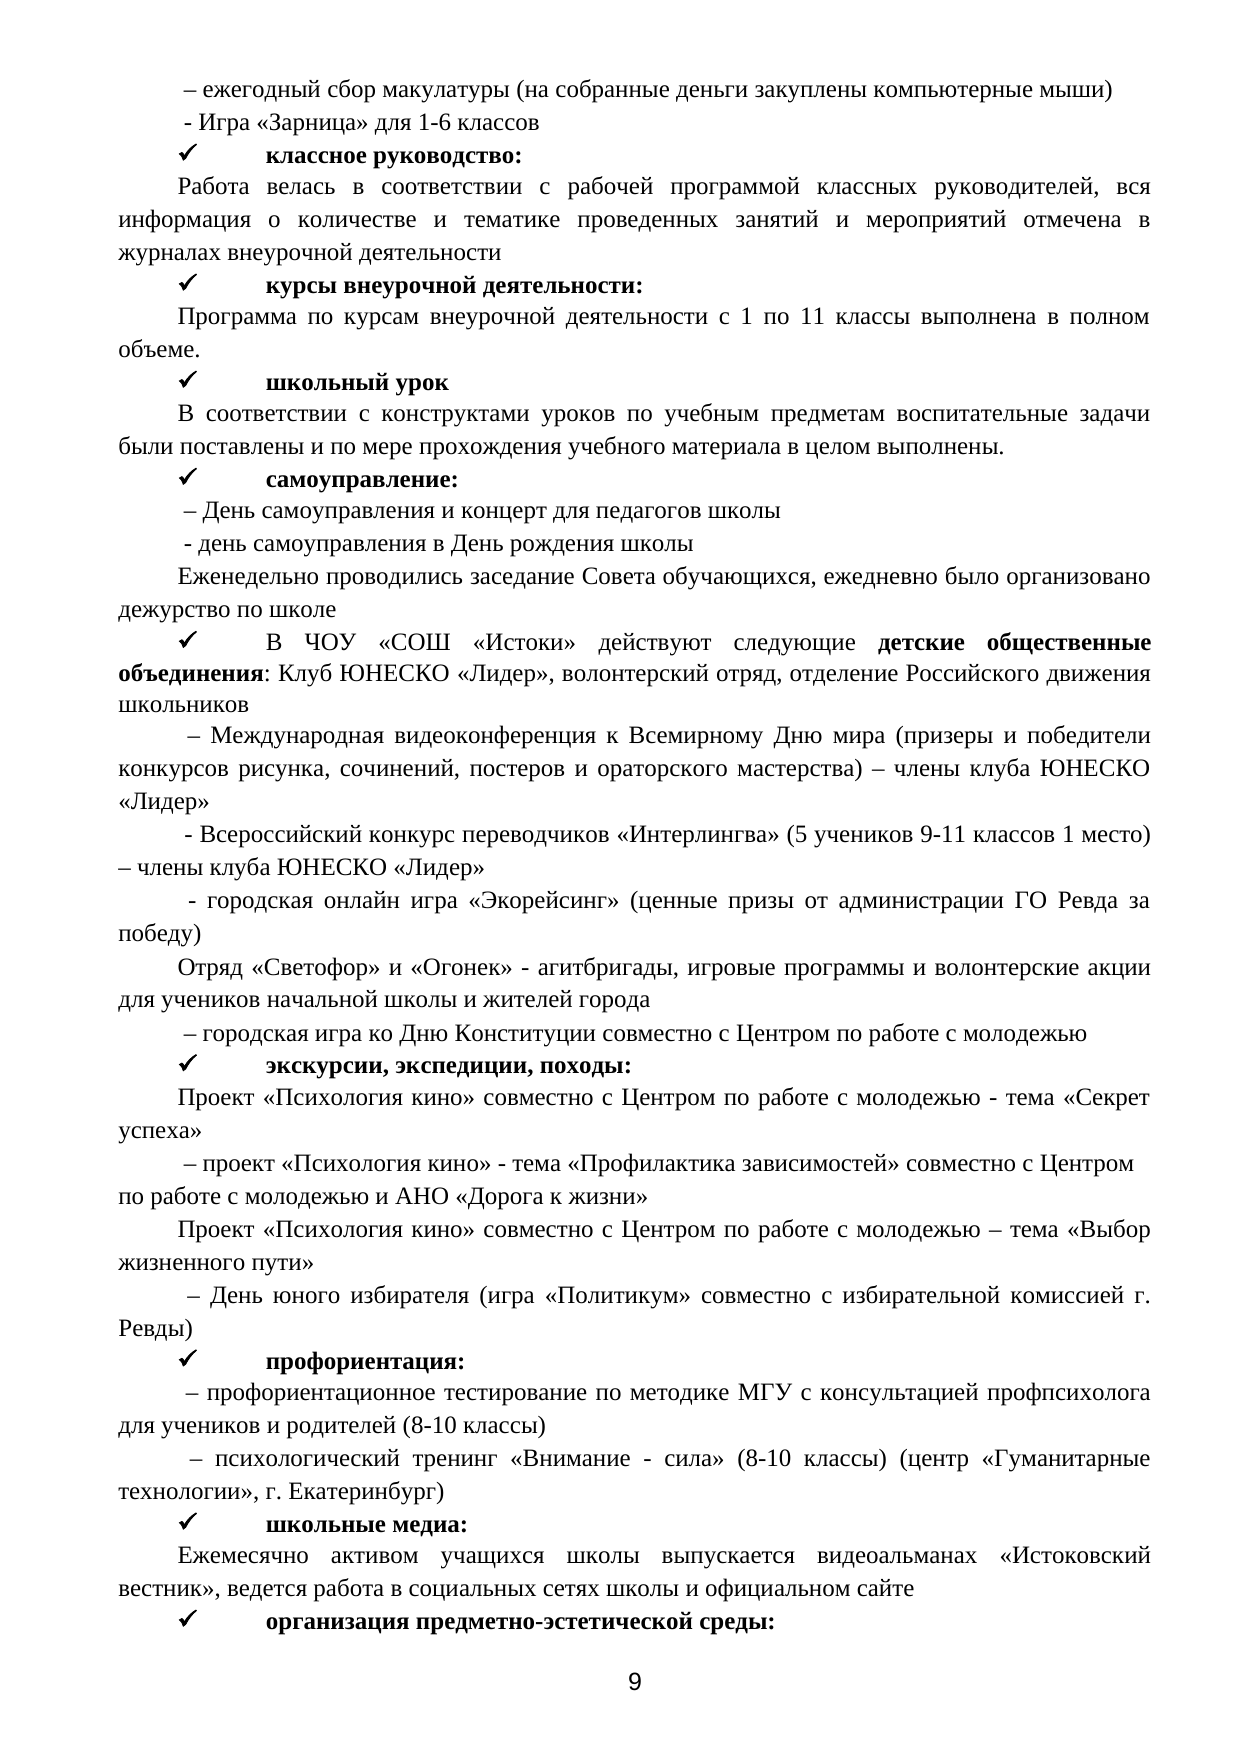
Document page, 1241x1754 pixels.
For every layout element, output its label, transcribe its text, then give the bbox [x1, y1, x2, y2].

list - городская онлайн игра «Экорейсинг» (ценные призы от администрации ГО Ревда за победу) [118, 886, 1152, 947]
text - день самоуправления в День рождения школы [118, 528, 1152, 557]
list – Международная видеоконференция к Всемирному Дню мира (призеры и победители конкурсов рисунка, сочинений, постеров и ораторского мастерства) – члены клуба ЮНЕСКО «Лидер» [118, 720, 1152, 815]
list организация предметно-эстетической среды: [118, 1606, 1152, 1635]
list – ежегодный сбор макулатуры (на собранные деньги закуплены компьютерные мыши) [118, 74, 1152, 103]
list – профориентационное тестирование по методике МГУ с консультацией профпсихолога для учеников и родителей (8-10 классы) [118, 1377, 1152, 1439]
list В соответствии с конструктами уроков по учебным предметам воспитательные задачи были поставлены и по мере прохождения учебного материала в целом выполнены. [118, 398, 1152, 460]
text Программа по курсам внеурочной деятельности с 1 по 11 классы выполнена в полном объеме. [118, 301, 1152, 363]
list самоуправление: [118, 464, 1152, 493]
list Проект «Психология кино» совместно с Центром по работе с молодежью – тема «Выбор жизненного пути» [118, 1214, 1152, 1276]
list Ежемесячно активом учащихся школы выпускается видеоальманах «Истоковский вестник», ведется работа в социальных сетях школы и официальном сайте [118, 1540, 1152, 1602]
list курсы внеурочной деятельности: [118, 270, 1152, 299]
list В ЧОУ «СОШ «Истоки» действуют следующие детские общественные объединения: Клуб ЮНЕСКО «Лидер», волонтерский отряд, отделение Российского движения школьников [118, 627, 1152, 718]
text Еженедельно проводились заседание Совета обучающихся, ежедневно было организовано дежурство по школе [118, 561, 1152, 623]
list - Игра «Зарница» для 1-6 классов [118, 107, 1152, 136]
list Работа велась в соответствии с рабочей программой классных руководителей, вся информация о количестве и тематике проведенных занятий и мероприятий отмечена в журналах внеурочной деятельности [118, 171, 1152, 266]
list – проект «Психология кино» - тема «Профилактика зависимостей» совместно с Центром по работе с молодежью и АНО «Дорога к жизни» [118, 1148, 1152, 1209]
list Проект «Психология кино» совместно с Центром по работе с молодежью - тема «Секрет успеха» [118, 1082, 1152, 1143]
list Отряд «Светофор» и «Огонек» - агитбригады, игровые программы и волонтерские акции для учеников начальной школы и жителей города [118, 952, 1152, 1013]
list – психологический тренинг «Внимание - сила» (8-10 классы) (центр «Гуманитарные технологии», г. Екатеринбург) [118, 1443, 1152, 1505]
list – городская игра ко Дню Конституции совместно с Центром по работе с молодежью [118, 1018, 1152, 1046]
list экскурсии, экспедиции, походы: [118, 1051, 1152, 1079]
list школьный урок [118, 367, 1152, 396]
list классное руководство: [118, 140, 1152, 169]
list профориентация: [118, 1346, 1152, 1374]
list - Всероссийский конкурс переводчиков «Интерлингва» (5 учеников 9-11 классов 1 место) – члены клуба ЮНЕСКО «Лидер» [118, 819, 1152, 881]
list – День самоуправления и концерт для педагогов школы [118, 495, 1152, 524]
list школьные медиа: [118, 1509, 1152, 1538]
list – День юного избирателя (игра «Политикум» совместно с избирательной комиссией г. Ревды) [118, 1280, 1152, 1342]
